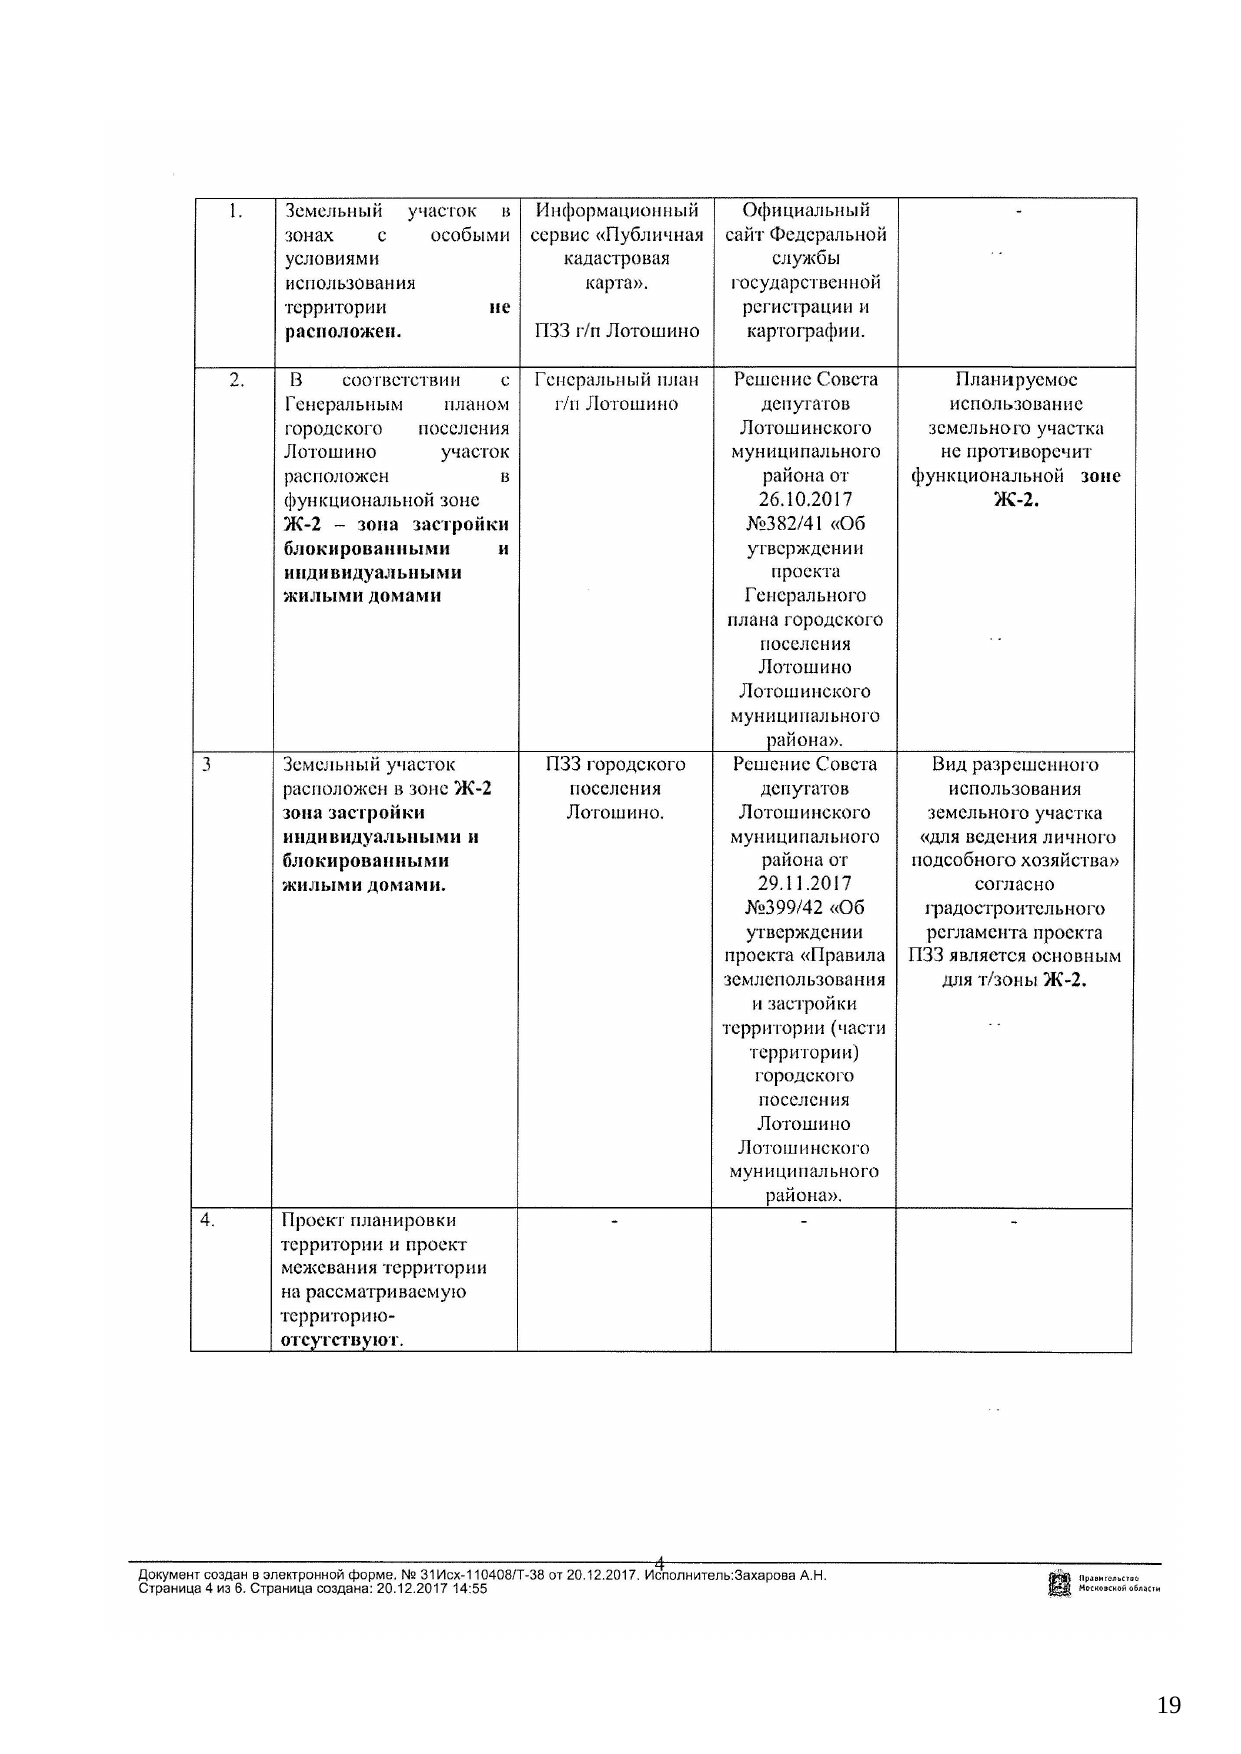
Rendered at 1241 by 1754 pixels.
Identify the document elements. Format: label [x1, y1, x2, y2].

picture [103, 117, 1182, 1638]
